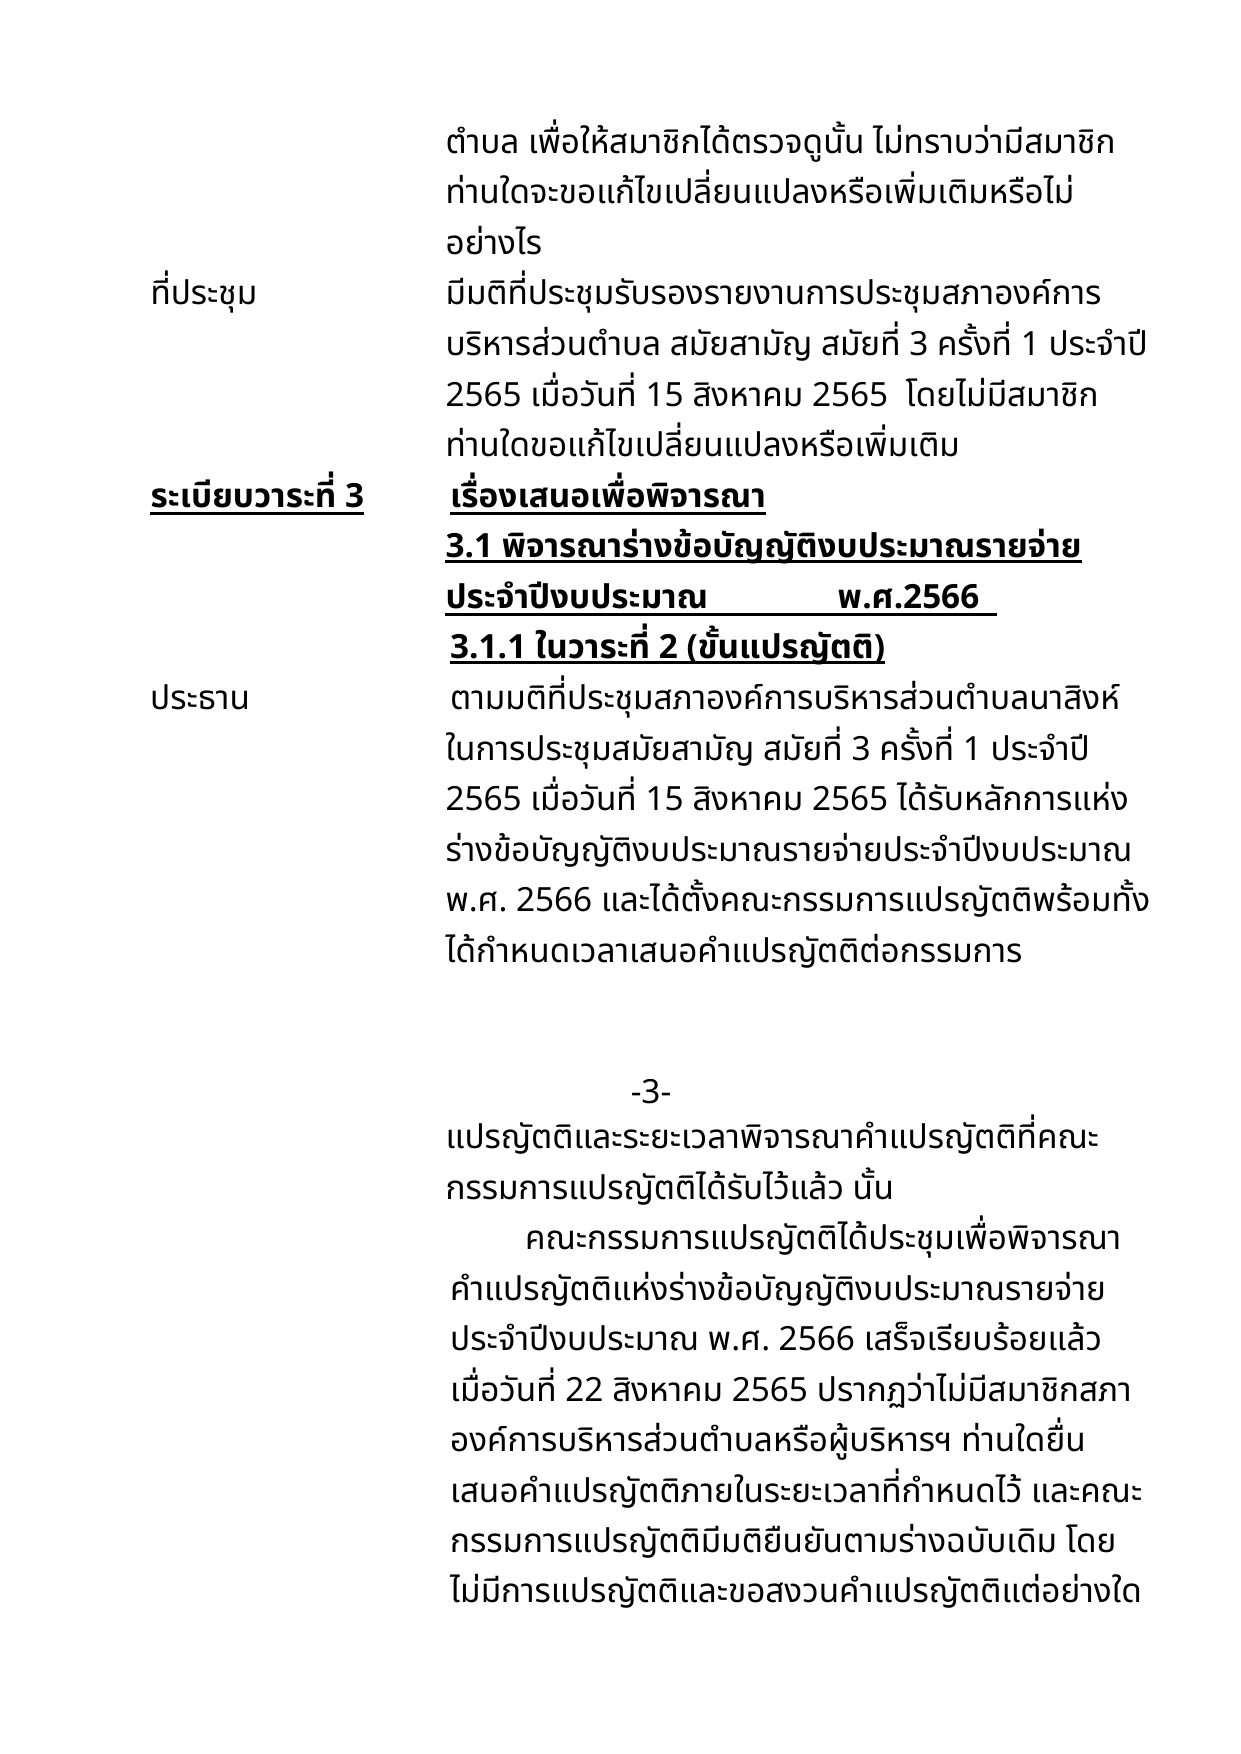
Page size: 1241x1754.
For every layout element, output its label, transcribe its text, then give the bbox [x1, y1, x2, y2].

text แปรญัตติและระยะเวลาพิจารณาคำแปรญัตติที่คณะกรรมการแปรญัตติได้รับไว้แล้ว นั้น [445, 1113, 1152, 1214]
text -3- [150, 1068, 1152, 1113]
text ประธาน ตามมติที่ประชุมสภาองค์การบริหารส่วนตำบลนาสิงห์ ในการประชุมสมัยสามัญ สมัยที่ 3 ครั้งที่ 1 ประจำปี 2565 เมื่อวันที่ 15 สิงหาคม 2565 ได้รับหลักการแห่งร่างข้อบัญญัติงบประมาณรายจ่ายประจำปีงบประมาณ พ.ศ. 2566 และได้ตั้งคณะกรรมการแปรญัตติพร้อมทั้งได้กำหนดเวลาเสนอคำแปรญัตติต่อกรรมการ [150, 674, 1152, 977]
text ที่ประชุม มีมติที่ประชุมรับรองรายงานการประชุมสภาองค์การบริหารส่วนตำบล สมัยสามัญ สมัยที่ 3 ครั้งที่ 1 ประจำปี 2565 เมื่อวันที่ 15 สิงหาคม 2565 โดยไม่มีสมาชิกท่านใดขอแก้ไขเปลี่ยนแปลงหรือเพิ่มเติม [150, 269, 1152, 471]
text ตำบล เพื่อให้สมาชิกได้ตรวจดูนั้น ไม่ทราบว่ามีสมาชิกท่านใดจะขอแก้ไขเปลี่ยนแปลงหรือเพิ่มเติมหรือไม่อย่างไร [445, 118, 1152, 269]
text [150, 1214, 1152, 1618]
text 3.1 พิจารณาร่างข้อบัญญัติงบประมาณรายจ่ายประจำปีงบประมาณ พ.ศ.2566 [150, 522, 1152, 623]
text 3.1.1 ในวาระที่ 2 (ขั้นแปรญัตติ) [150, 623, 1152, 674]
text ระเบียบวาระที่ 3 เรื่องเสนอเพื่อพิจารณา [150, 471, 1152, 522]
